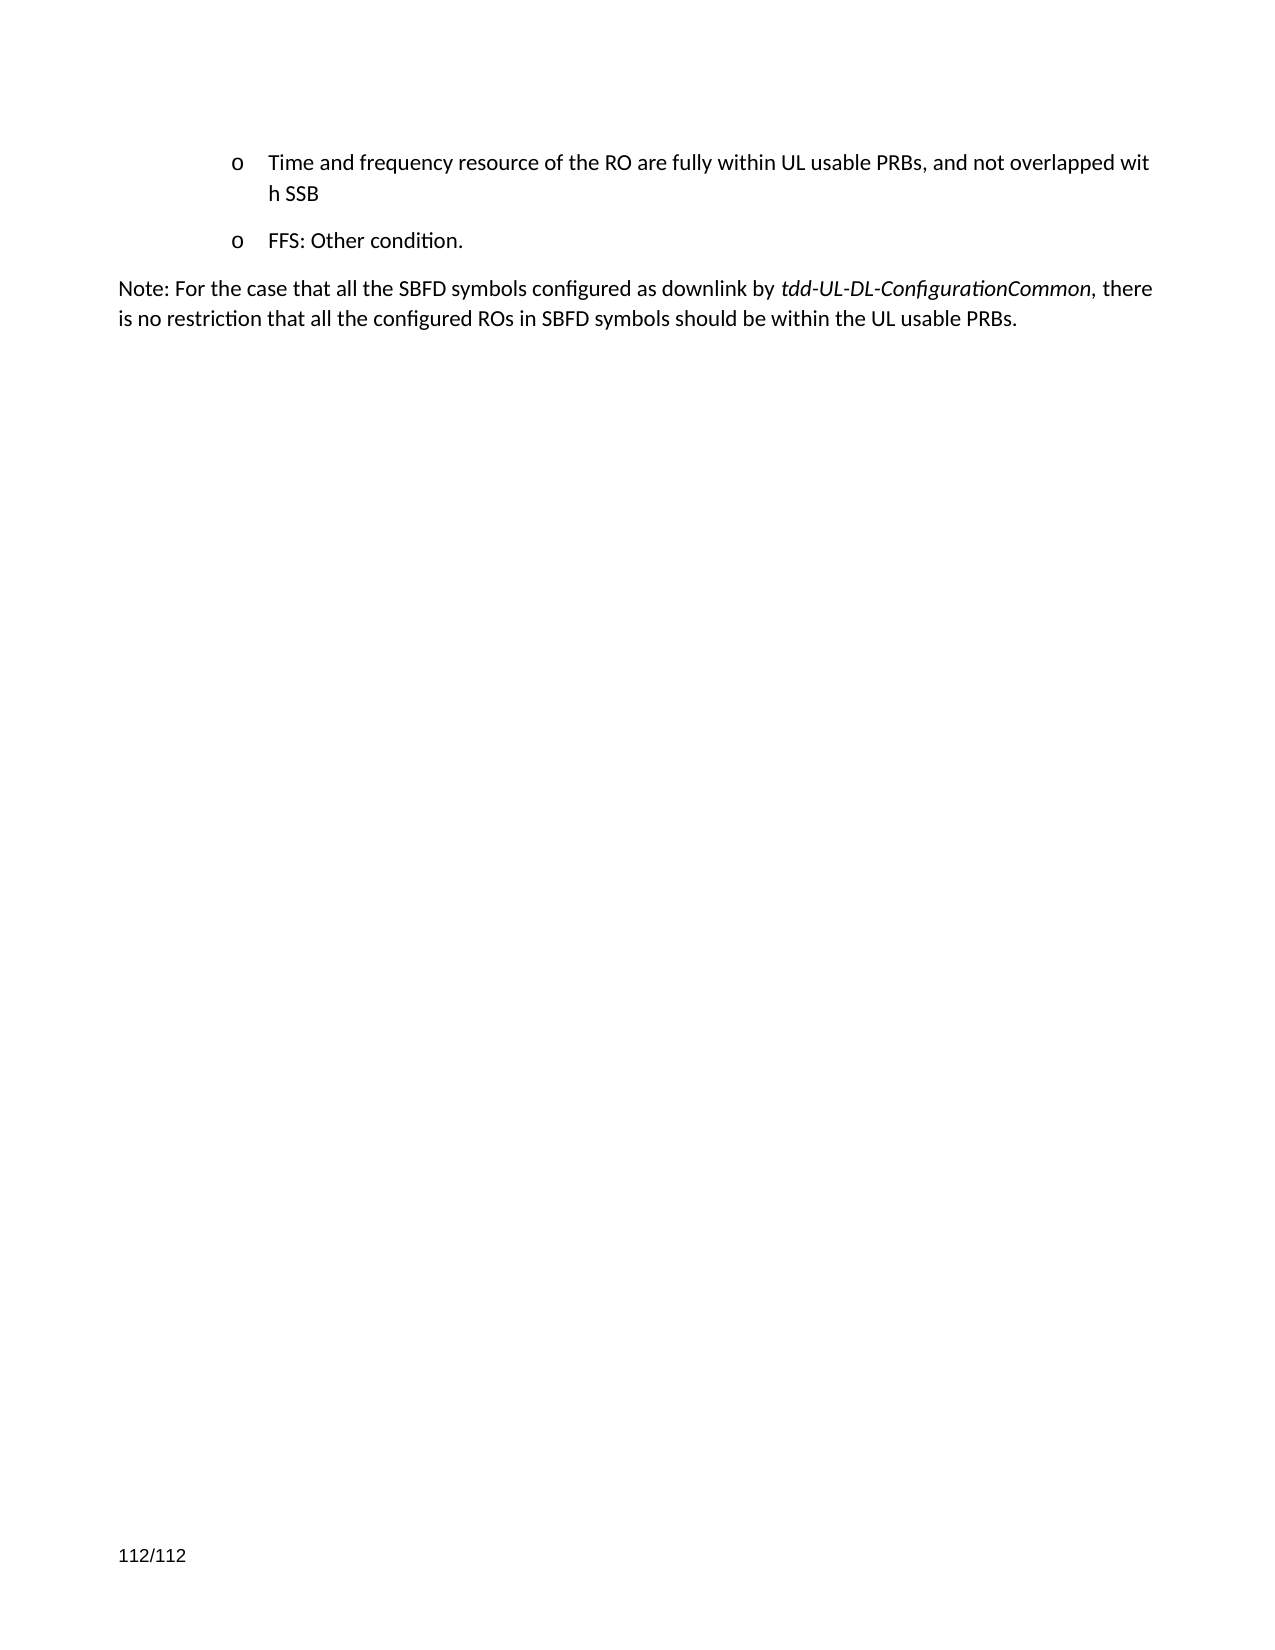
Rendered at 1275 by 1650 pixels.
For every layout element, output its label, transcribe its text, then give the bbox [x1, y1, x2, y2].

list Time and frequency resource of the RO are fully within UL usable PRBs, and not overlapped with SSB [231, 148, 1157, 207]
text Note: For the case that all the SBFD symbols configured as downlink by tdd-UL-DL-ConfigurationCommon, there is no restriction that all the configured ROs in SBFD symbols should be within the UL usable PRBs. [118, 274, 1157, 332]
list FFS: Other condition. [231, 226, 1157, 255]
